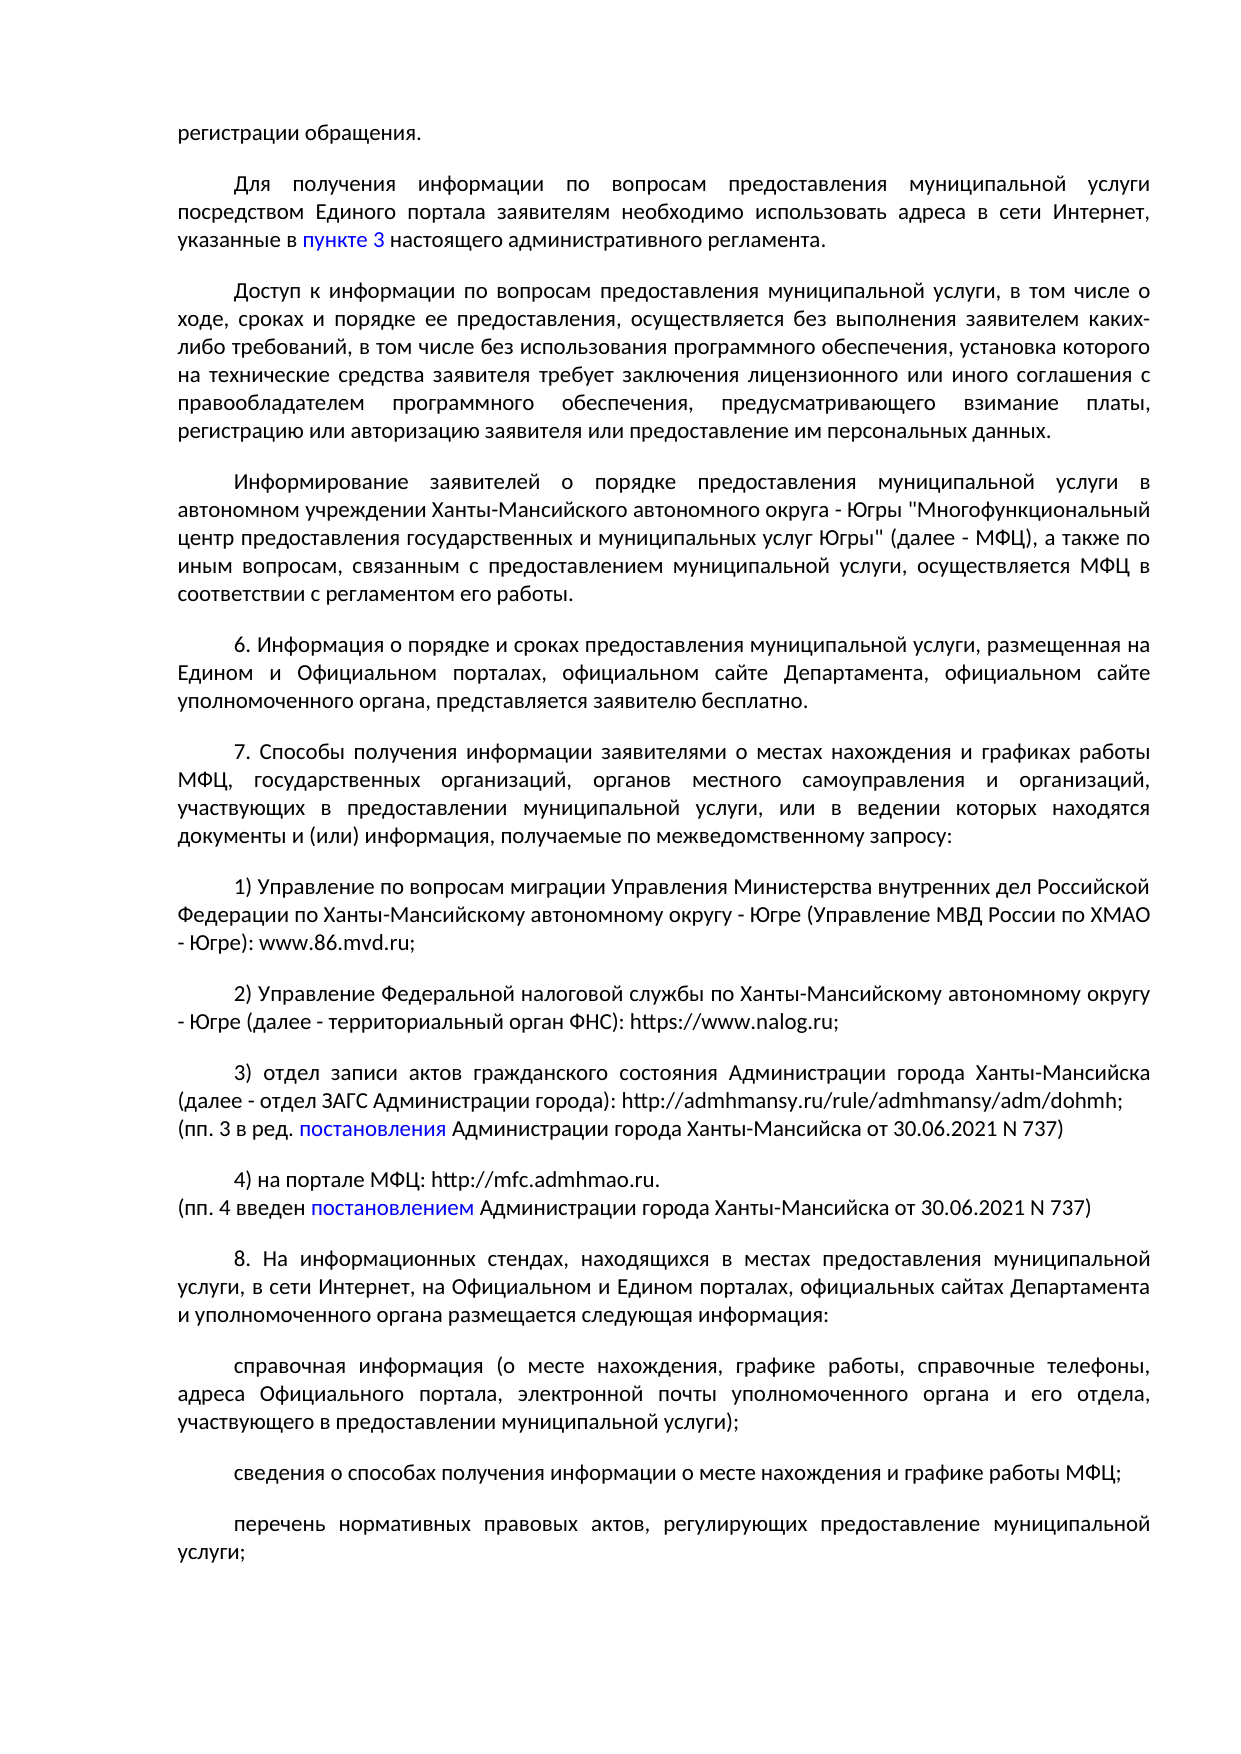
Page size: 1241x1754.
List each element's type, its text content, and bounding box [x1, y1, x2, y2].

text Для получения информации по вопросам предоставления муниципальной услуги посредством Единого портала заявителям необходимо использовать адреса в сети Интернет, указанные в пункте 3 настоящего административного регламента. [177, 169, 1152, 253]
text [177, 118, 1152, 146]
text Информирование заявителей о порядке предоставления муниципальной услуги в автономном учреждении Ханты-Мансийского автономного округа - Югры "Многофункциональный центр предоставления государственных и муниципальных услуг Югры" (далее - МФЦ), а также по иным вопросам, связанным с предоставлением муниципальной услуги, осуществляется МФЦ в соответствии с регламентом его работы. [177, 467, 1152, 607]
text 6. Информация о порядке и сроках предоставления муниципальной услуги, размещенная на Едином и Официальном порталах, официальном сайте Департамента, официальном сайте уполномоченного органа, представляется заявителю бесплатно. [177, 630, 1152, 714]
text справочная информация (о месте нахождения, графике работы, справочные телефоны, адреса Официального портала, электронной почты уполномоченного органа и его отдела, участвующего в предоставлении муниципальной услуги); [177, 1351, 1152, 1435]
text (пп. 4 введен постановлением Администрации города Ханты-Мансийска от 30.06.2021 N 737) [177, 1193, 1152, 1221]
text сведения о способах получения информации о месте нахождения и графике работы МФЦ; [177, 1458, 1152, 1486]
text 4) на портале МФЦ: http://mfc.admhmao.ru. [177, 1165, 1152, 1193]
text 1) Управление по вопросам миграции Управления Министерства внутренних дел Российской Федерации по Ханты-Мансийскому автономному округу - Югре (Управление МВД России по ХМАО - Югре): www.86.mvd.ru; [177, 872, 1152, 956]
text (пп. 3 в ред. постановления Администрации города Ханты-Мансийска от 30.06.2021 N 737) [177, 1114, 1152, 1142]
text 8. На информационных стендах, находящихся в местах предоставления муниципальной услуги, в сети Интернет, на Официальном и Едином порталах, официальных сайтах Департамента и уполномоченного органа размещается следующая информация: [177, 1244, 1152, 1328]
text 2) Управление Федеральной налоговой службы по Ханты-Мансийскому автономному округу - Югре (далее - территориальный орган ФНС): https://www.nalog.ru; [177, 979, 1152, 1035]
text 7. Способы получения информации заявителями о местах нахождения и графиках работы МФЦ, государственных организаций, органов местного самоуправления и организаций, участвующих в предоставлении муниципальной услуги, или в ведении которых находятся документы и (или) информация, получаемые по межведомственному запросу: [177, 737, 1152, 849]
text 3) отдел записи актов гражданского состояния Администрации города Ханты-Мансийска (далее - отдел ЗАГС Администрации города): http://admhmansy.ru/rule/admhmansy/adm/dohmh; [177, 1058, 1152, 1114]
text Доступ к информации по вопросам предоставления муниципальной услуги, в том числе о ходе, сроках и порядке ее предоставления, осуществляется без выполнения заявителем каких-либо требований, в том числе без использования программного обеспечения, установка которого на технические средства заявителя требует заключения лицензионного или иного соглашения с правообладателем программного обеспечения, предусматривающего взимание платы, регистрацию или авторизацию заявителя или предоставление им персональных данных. [177, 276, 1152, 444]
text перечень нормативных правовых актов, регулирующих предоставление муниципальной услуги; [177, 1509, 1152, 1565]
